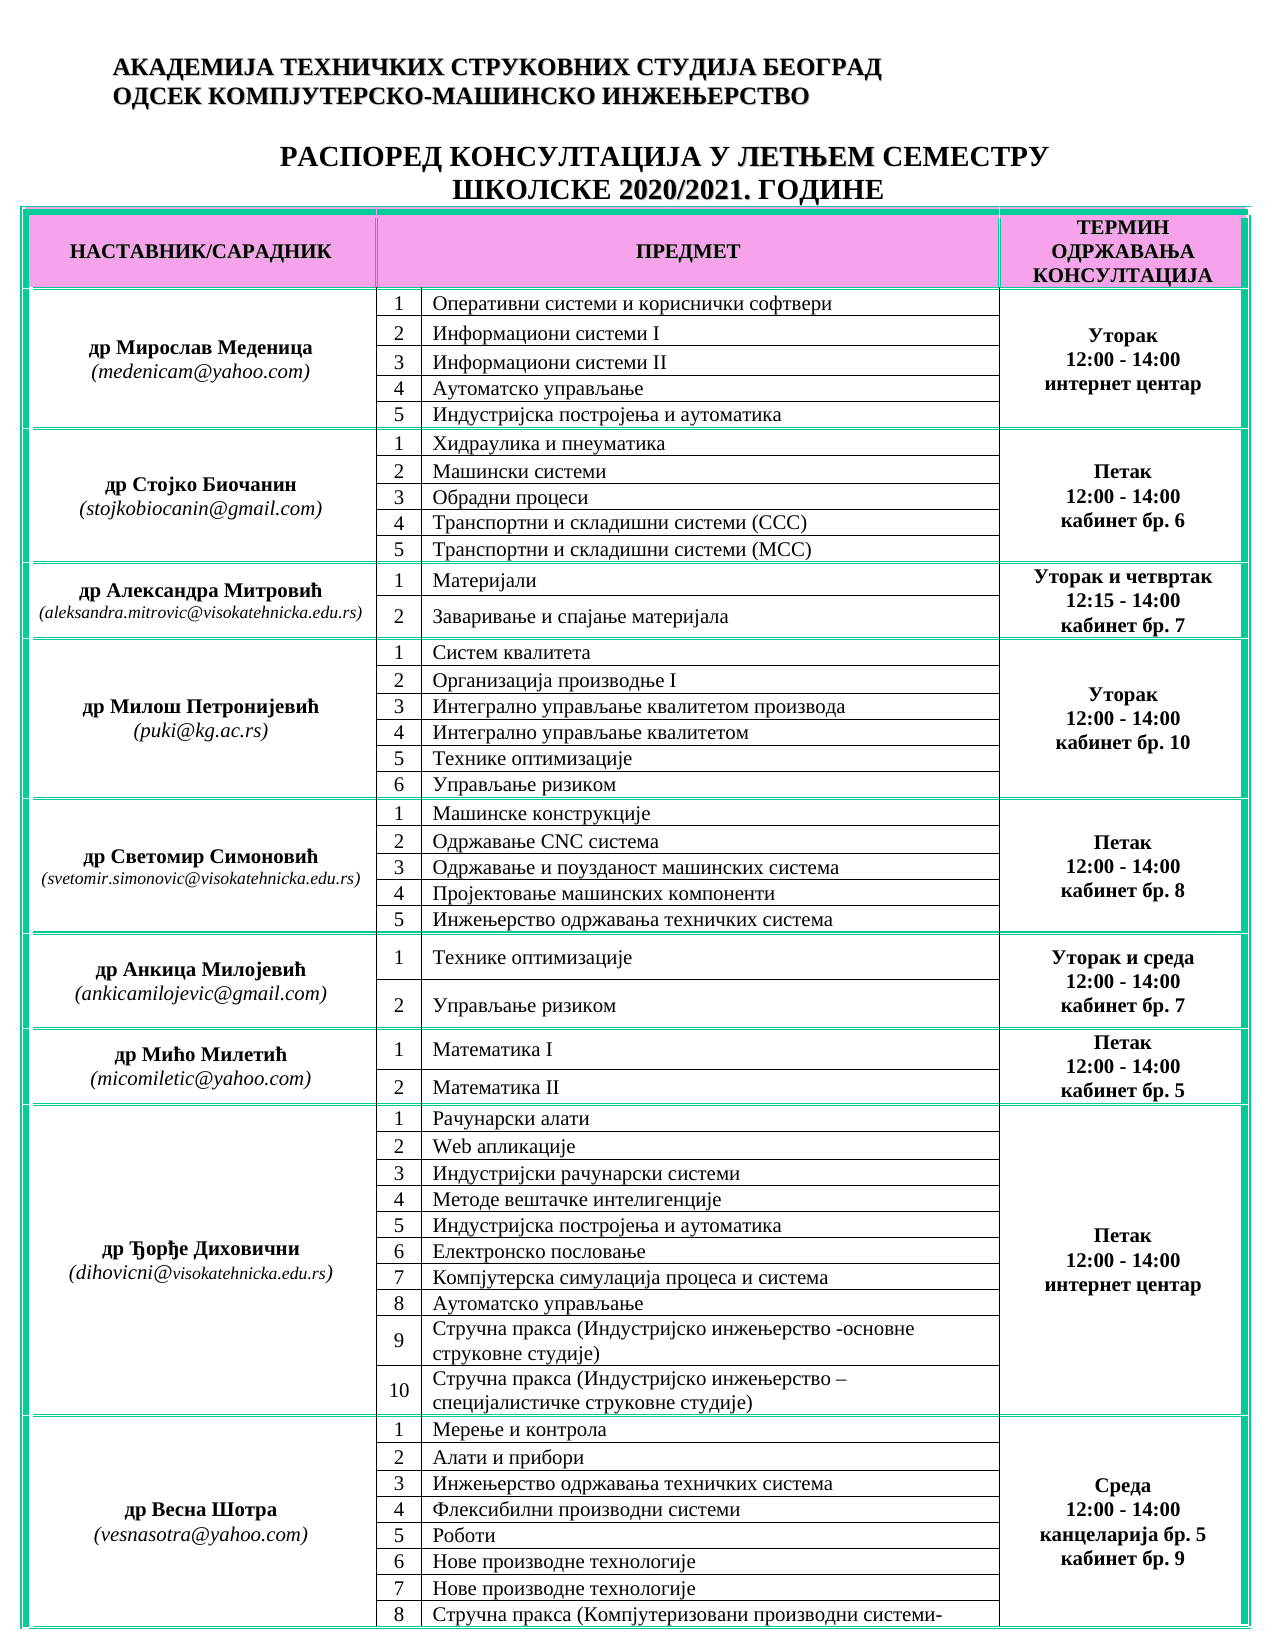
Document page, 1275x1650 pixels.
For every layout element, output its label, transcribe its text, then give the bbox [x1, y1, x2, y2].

table_cell 8 [377, 1290, 421, 1315]
table_header ПРЕДМЕТ [377, 215, 999, 287]
table_cell Петак 12:00 - 14:00 интернет центар [1000, 1106, 1241, 1414]
table_cell 2 [377, 1443, 421, 1470]
table_cell Електронско пословање [422, 1238, 999, 1263]
table_cell Алати и прибори [422, 1443, 999, 1470]
table_cell Управљање ризиком [422, 980, 999, 1027]
table_cell Уторак 12:00 - 14:00 интернет центар [1000, 290, 1241, 427]
table_cell Среда 12:00 - 14:00 канцеларија бр. 5 кабинет бр. 9 [1000, 1417, 1246, 1626]
table_cell Инжењерство одржавања техничких система [422, 906, 999, 931]
table_cell 1 [377, 290, 421, 315]
table_cell 1 [377, 1417, 421, 1442]
table_cell Математика II [422, 1070, 999, 1102]
table_cell 1 [377, 1030, 421, 1069]
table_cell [422, 1601, 999, 1626]
table_cell 4 [377, 1497, 421, 1522]
table_cell Компјутерска симулација процеса и система [422, 1264, 999, 1289]
table_cell 2 [377, 826, 421, 853]
table_cell 2 [377, 980, 421, 1027]
table_cell Систем квалитета [422, 640, 999, 665]
table_cell др Ђорђе Диховични (dihovicni@visokatehnicka.edu.rs) [29, 1103, 376, 1414]
table_cell Стручна пракса (Индустријско инжењерство – специјалистичке струковне студије) [422, 1366, 999, 1414]
table_cell др Мирослав Меденица (medenicam@yahoo.com) [25, 287, 376, 427]
table_cell 5 [377, 402, 421, 427]
table_cell 6 [377, 772, 421, 797]
table_cell 3 [377, 1471, 421, 1496]
table_cell др Весна Шотра (vesnasotra@yahoo.com) [29, 1414, 376, 1626]
table_cell 6 [377, 1549, 421, 1574]
table_cell Математика I [422, 1030, 999, 1069]
table_cell 4 [377, 1186, 421, 1211]
table_cell 1 [377, 430, 421, 455]
table_cell 5 [377, 536, 421, 561]
text РАСПОРЕД КОНСУЛТАЦИЈА У ЛЕТЊЕМ СЕМЕСТРУ [112, 139, 1217, 172]
table_cell Флексибилни производни системи [422, 1497, 999, 1522]
table_cell др Милош Петронијевић (puki@kg.ac.rs) [29, 637, 376, 797]
table_cell Аутоматско управљање [422, 1290, 999, 1315]
table_cell Хидраулика и пнеуматика [422, 430, 999, 455]
table_cell Интегрално управљање квалитетом производа [422, 694, 999, 719]
table_cell Информациони системи I [422, 316, 999, 345]
table_cell Транспортни и складишни системи (МСС) [422, 536, 999, 561]
table_cell Уторак и четвртак 12:15 - 14:00 кабинет бр. 7 [1000, 564, 1241, 637]
table_cell 5 [377, 1523, 421, 1548]
table_cell Уторак и среда 12:00 - 14:00 кабинет бр. 7 [1000, 935, 1241, 1027]
table_cell 5 [377, 906, 421, 931]
table_cell 2 [377, 1070, 421, 1102]
table_cell Мерење и контрола [422, 1417, 999, 1442]
table_cell 2 [377, 456, 421, 483]
table_cell Машински системи [422, 456, 999, 483]
text АКАДЕМИЈА ТЕХНИЧКИХ СТРУКОВНИХ СТУДИЈА БЕОГРАД ОДСЕК КОМПЈУТЕРСКО-МАШИНСКО ИНЖЕЊЕРСТВО [112, 52, 1217, 110]
table_cell 3 [377, 346, 421, 375]
table_cell Уторак 12:00 - 14:00 кабинет бр. 10 [1000, 640, 1241, 797]
table_cell 7 [377, 1264, 421, 1289]
table_cell 1 [377, 640, 421, 665]
table_cell 4 [377, 720, 421, 745]
table_cell др Мићо Милетић (micomiletic@yahoo.com) [25, 1027, 376, 1102]
table_cell др Aлександра Митровић (aleksandra.mitrovic@visokatehnicka.edu.rs) [25, 561, 376, 637]
table_header ТЕРМИН ОДРЖАВАЊА КОНСУЛТАЦИЈА [1000, 215, 1246, 287]
table_cell 10 [377, 1366, 421, 1414]
table_cell Транспортни и складишни системи (ССС) [422, 510, 999, 535]
table_cell Индустријска постројења и аутоматика [422, 1212, 999, 1237]
table_cell 7 [377, 1575, 421, 1600]
table_cell 4 [377, 880, 421, 905]
table_cell 5 [377, 746, 421, 771]
table_cell Нове производне технологије [422, 1549, 999, 1574]
table_cell др Анкица Милојевић (ankicamilojevic@gmail.com) [29, 931, 376, 1027]
table_cell др Стојко Биочанин (stojkobiocanin@gmail.com) [29, 427, 376, 561]
table_cell Рачунарски алати [422, 1106, 999, 1131]
table_cell Обрадни процеси [422, 484, 999, 509]
table_cell 1 [377, 1106, 421, 1131]
table_cell Петак 12:00 - 14:00 кабинет бр. 6 [1000, 430, 1241, 561]
table_cell 1 [377, 935, 421, 979]
table_cell Технике оптимизације [422, 935, 999, 979]
table_cell Стручна пракса (Индустријско инжењерство -основне струковне студије) [422, 1316, 999, 1364]
table_cell 3 [377, 694, 421, 719]
table_cell Материјали [422, 564, 999, 595]
table_cell Петак 12:00 - 14:00 кабинет бр. 8 [1000, 800, 1241, 931]
table_cell 3 [377, 484, 421, 509]
text ШКОЛСКЕ 2020/2021. ГОДИНЕ [112, 172, 1217, 206]
table_cell Управљање ризиком [422, 772, 999, 797]
table_cell 1 [377, 564, 421, 595]
table_header НАСТАВНИК/САРАДНИК [25, 207, 377, 287]
table_cell Инжењерство одржавања техничких система [422, 1471, 999, 1496]
table_cell Одржавање и поузданост машинских система [422, 854, 999, 879]
table_cell 3 [377, 1160, 421, 1185]
table_cell Пројектовање машинских компоненти [422, 880, 999, 905]
table_cell 3 [377, 854, 421, 879]
table_cell Технике оптимизације [422, 746, 999, 771]
table_cell Петак 12:00 - 14:00 кабинет бр. 5 [1000, 1030, 1241, 1102]
table_cell Одржавање CNC система [422, 826, 999, 853]
table_cell Интегрално управљање квалитетом [422, 720, 999, 745]
table_cell Информациони системи II [422, 346, 999, 375]
table_cell Организација производње I [422, 666, 999, 693]
table_cell Роботи [422, 1523, 999, 1548]
table_cell Индустријски рачунарски системи [422, 1160, 999, 1185]
table_cell 2 [377, 596, 421, 637]
table_cell 4 [377, 510, 421, 535]
table_cell 2 [377, 1132, 421, 1159]
table_cell Web апликације [422, 1132, 999, 1159]
table_cell Заваривање и спајање материјала [422, 596, 999, 637]
table_cell Оперативни системи и кориснички софтвери [422, 290, 999, 315]
table_cell 4 [377, 376, 421, 401]
table_cell Нове производне технологије [422, 1575, 999, 1600]
table_cell 1 [377, 800, 421, 825]
table_cell 6 [377, 1238, 421, 1263]
table_cell 2 [377, 316, 421, 345]
table_cell 5 [377, 1212, 421, 1237]
table_cell Аутоматско управљање [422, 376, 999, 401]
table_cell 9 [377, 1316, 421, 1364]
table_cell 2 [377, 666, 421, 693]
table_cell др Светомир Симоновић (svetomir.simonovic@visokatehnicka.edu.rs) [25, 797, 376, 931]
table_cell Методе вештачке интелигенције [422, 1186, 999, 1211]
table_cell Машинске конструкције [422, 800, 999, 825]
table_cell Индустријска постројења и аутоматика [422, 402, 999, 427]
table_cell 8 [377, 1601, 421, 1626]
